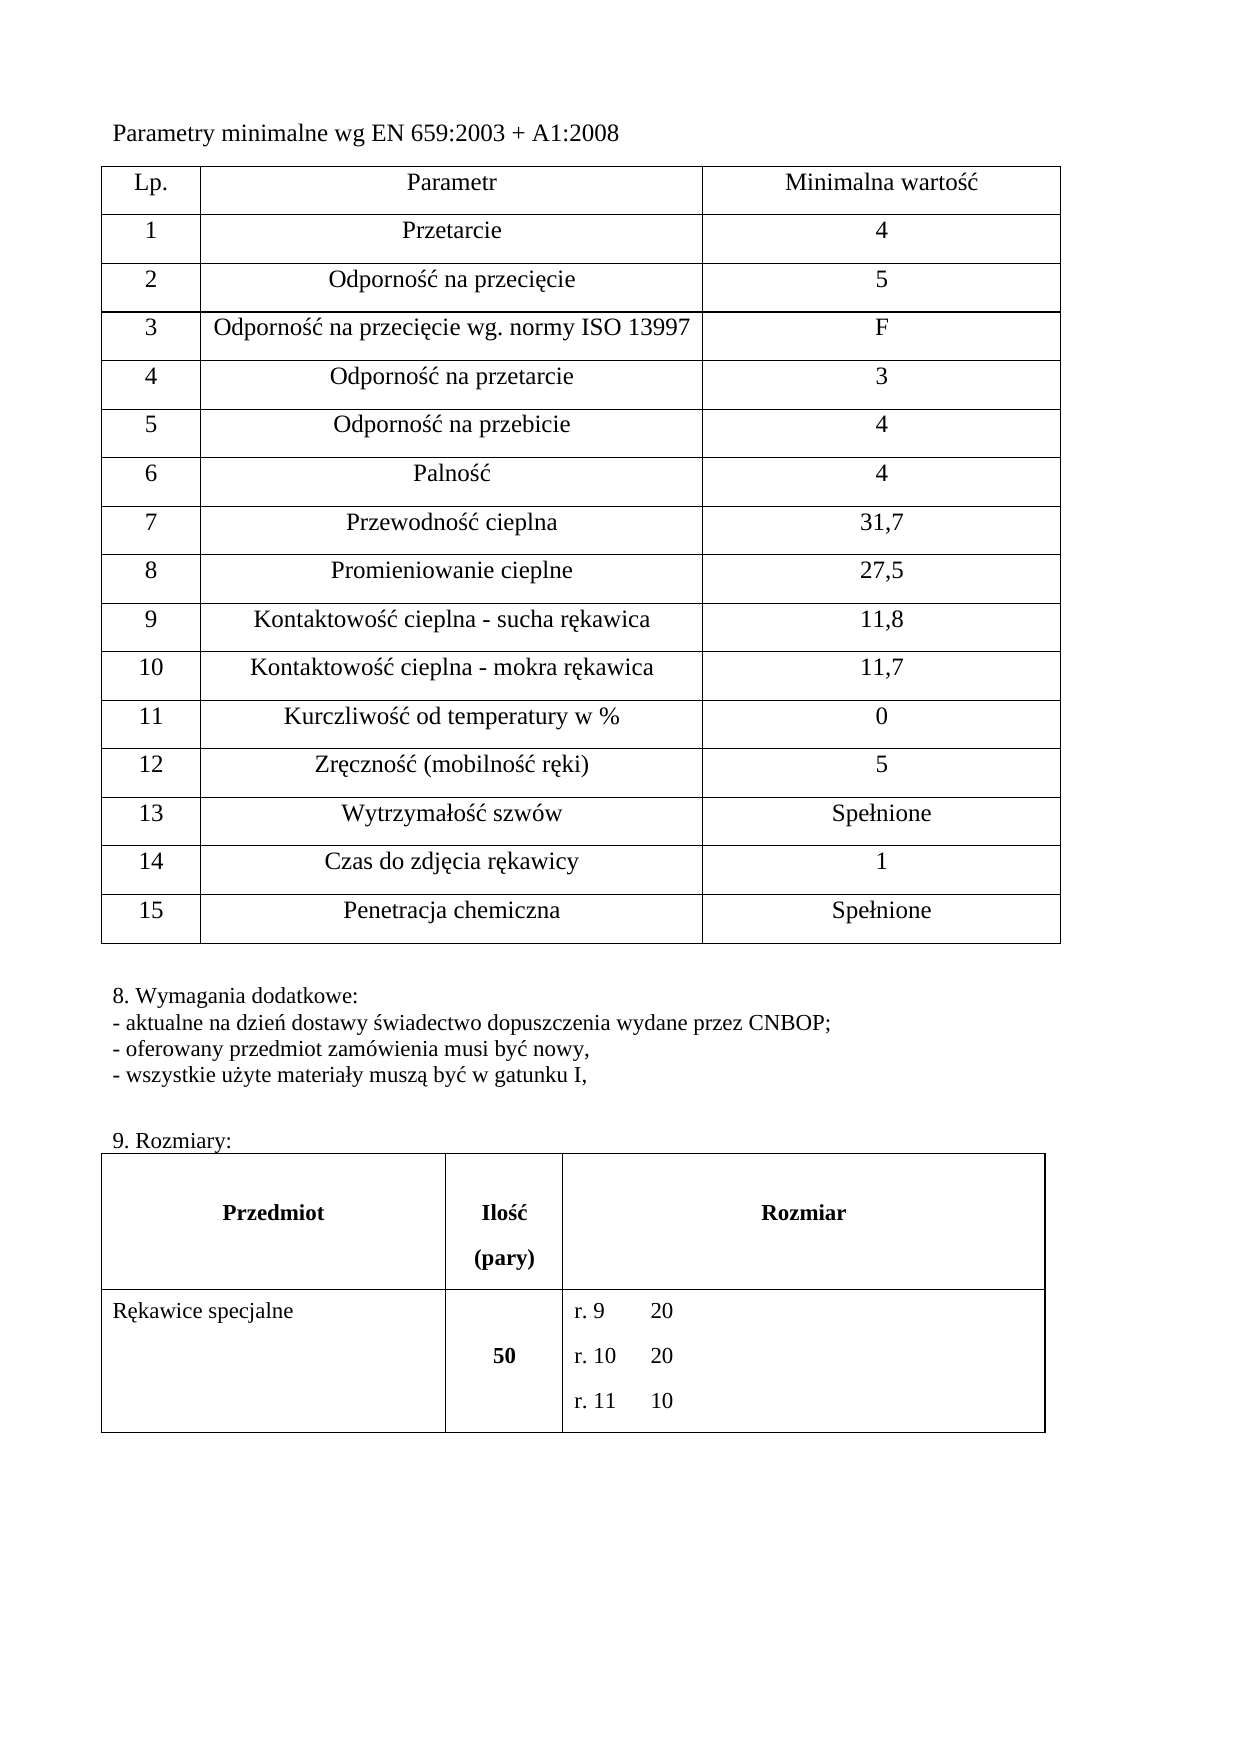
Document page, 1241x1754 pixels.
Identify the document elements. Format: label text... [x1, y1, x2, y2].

table_header Ilość (pary) [446, 1154, 562, 1289]
table_cell 11,7 [703, 652, 1060, 700]
table_cell 4 [703, 458, 1060, 506]
text 8. Wymagania dodatkowe: [112, 982, 1128, 1009]
table_cell Kontaktowość cieplna - mokra rękawica [201, 652, 702, 700]
text - aktualne na dzień dostawy świadectwo dopuszczenia wydane przez CNBOP; [112, 1009, 1128, 1035]
text - wszystkie użyte materiały muszą być w gatunku I, [112, 1061, 1128, 1088]
table_cell 8 [102, 555, 200, 603]
table_cell 9 [102, 604, 200, 651]
table_header Przedmiot [102, 1154, 445, 1289]
table_cell 3 [102, 313, 200, 360]
table_cell 4 [102, 361, 200, 408]
table_cell Spełnione [703, 895, 1060, 942]
table_cell F [703, 313, 1060, 360]
text 9. Rozmiary: [112, 1127, 1128, 1153]
table_cell Kontaktowość cieplna - sucha rękawica [201, 604, 702, 651]
table_header Parametr [201, 167, 702, 214]
text Parametry minimalne wg EN 659:2003 + A1:2008 [112, 118, 1128, 147]
table_cell 1 [703, 846, 1060, 894]
table_cell Penetracja chemiczna [201, 895, 702, 942]
table_cell Odporność na przetarcie [201, 361, 702, 408]
table_cell 12 [102, 749, 200, 797]
table_cell Palność [201, 458, 702, 506]
table_cell 11 [102, 701, 200, 748]
table_cell 3 [703, 361, 1060, 408]
table_cell Rękawice specjalne [102, 1290, 445, 1432]
table_cell Czas do zdjęcia rękawicy [201, 846, 702, 894]
table_cell 11,8 [703, 604, 1060, 651]
table_cell Odporność na przebicie [201, 410, 702, 457]
table_cell Wytrzymałość szwów [201, 798, 702, 845]
table_cell 7 [102, 507, 200, 554]
table_cell 4 [703, 410, 1060, 457]
table_header Rozmiar [563, 1154, 1044, 1289]
table_cell 27,5 [703, 555, 1060, 603]
text - oferowany przedmiot zamówienia musi być nowy, [112, 1035, 1128, 1061]
table_cell 13 [102, 798, 200, 845]
table_cell 10 [102, 652, 200, 700]
table_cell Promieniowanie cieplne [201, 555, 702, 603]
table_cell 2 [102, 264, 200, 311]
table_cell 4 [703, 215, 1060, 263]
table_header Minimalna wartość [703, 167, 1060, 214]
table_cell 5 [102, 410, 200, 457]
table_cell 1 [102, 215, 200, 263]
table_cell 5 [703, 264, 1060, 311]
table_cell 14 [102, 846, 200, 894]
table_cell Zręczność (mobilność ręki) [201, 749, 702, 797]
table_cell 0 [703, 701, 1060, 748]
table_cell 6 [102, 458, 200, 506]
table_cell 31,7 [703, 507, 1060, 554]
table_header Lp. [102, 167, 200, 214]
table_cell Przewodność cieplna [201, 507, 702, 554]
table_cell 5 [703, 749, 1060, 797]
table_cell Kurczliwość od temperatury w % [201, 701, 702, 748]
table_cell r. 9 20 r. 10 20 r. 11 10 [563, 1290, 1044, 1432]
table_cell Przetarcie [201, 215, 702, 263]
table_cell 50 [446, 1290, 562, 1432]
table_cell Spełnione [703, 798, 1060, 845]
table_cell Odporność na przecięcie wg. normy ISO 13997 [201, 313, 702, 360]
table_cell Odporność na przecięcie [201, 264, 702, 311]
table_cell 15 [102, 895, 200, 942]
